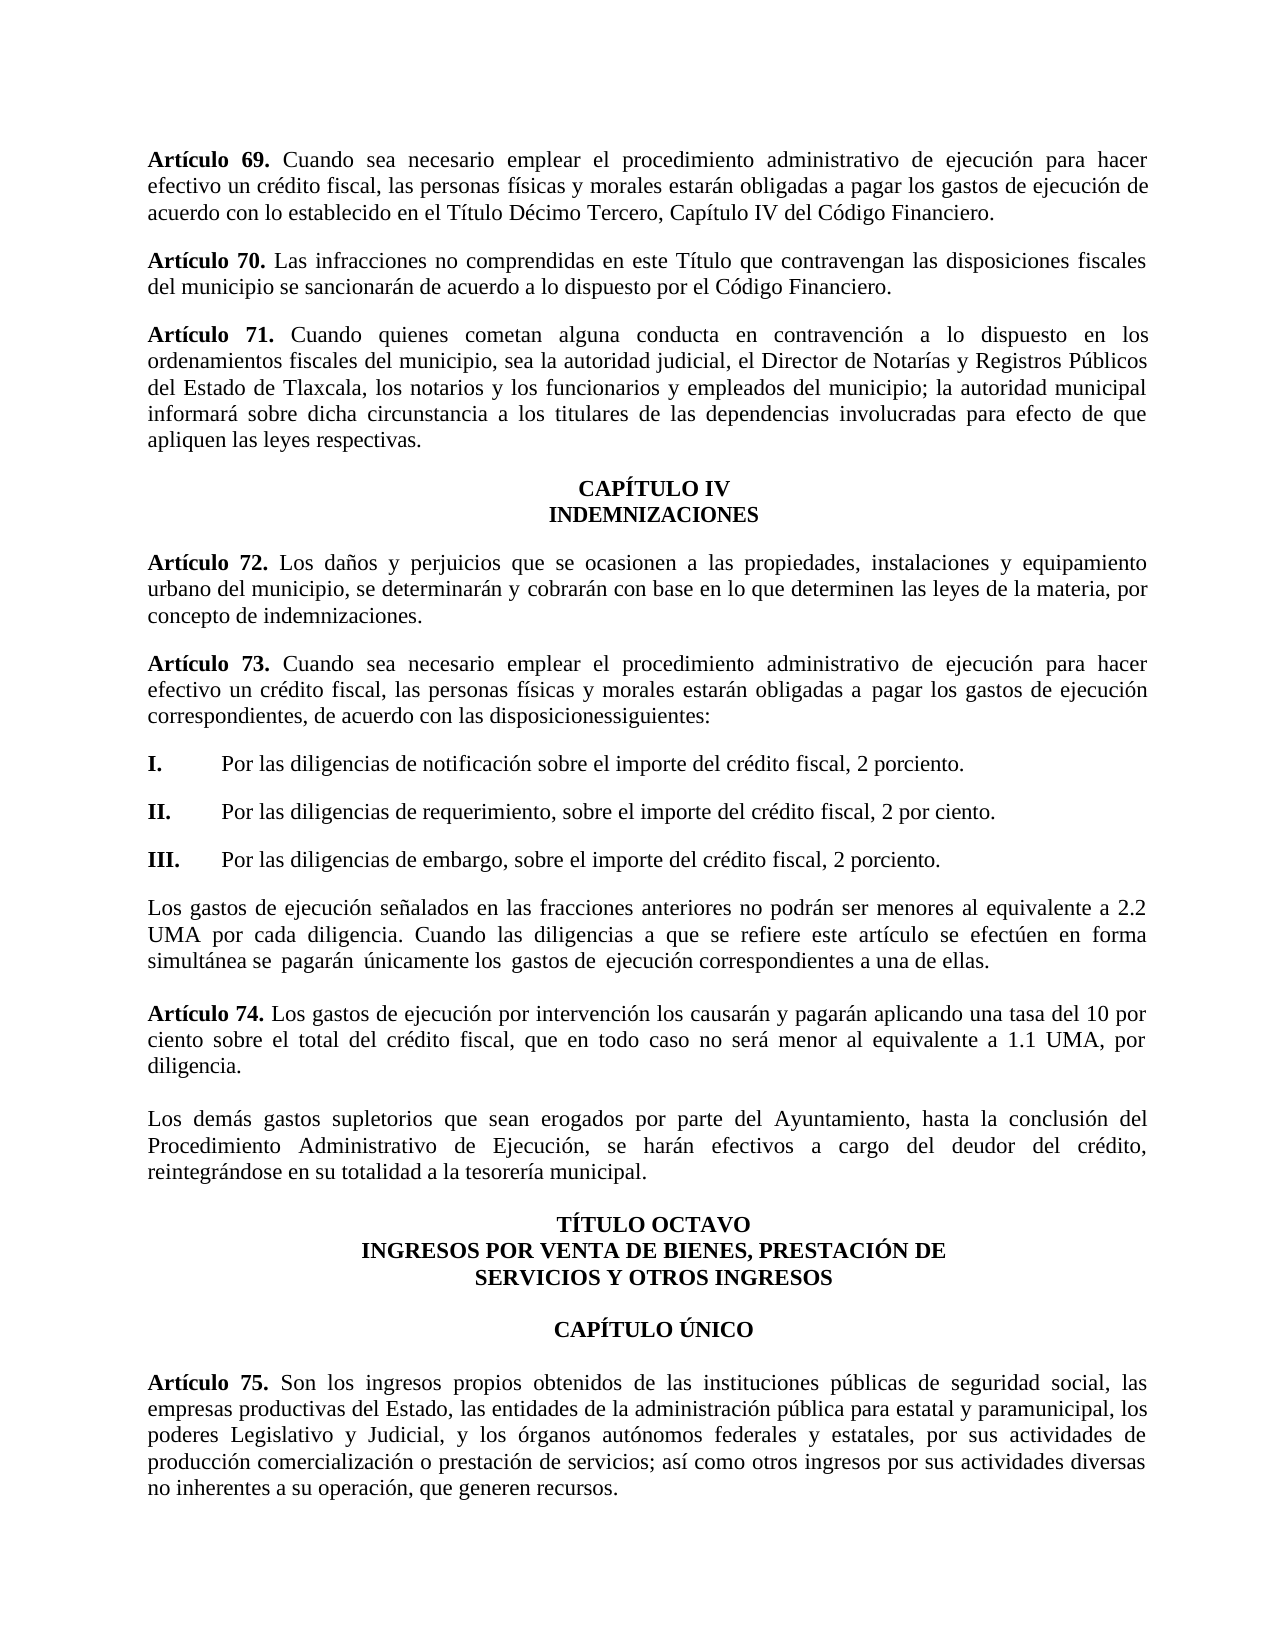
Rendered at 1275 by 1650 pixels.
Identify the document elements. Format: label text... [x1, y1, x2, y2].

list Por las diligencias de embargo, sobre el importe del crédito fiscal, 2 porciento. [147, 846, 1181, 873]
text TÍTULO OCTAVO [296, 1211, 1012, 1237]
text Los demás gastos supletorios que sean erogados por parte del Ayuntamiento, hasta la conclusión del Procedimiento Administrativo de Ejecución, se harán efectivos a cargo del deudor del crédito, reintegrándose en su totalidad a la tesorería municipal. [147, 1105, 1149, 1184]
text Artículo 70. Las infracciones no comprendidas en este Título que contravengan las disposiciones fiscales del municipio se sancionarán de acuerdo a lo dispuesto por el Código Financiero. [147, 247, 1148, 299]
text INGRESOS POR VENTA DE BIENES, PRESTACIÓN DE SERVICIOS Y OTROS INGRESOS [309, 1237, 999, 1290]
text Artículo 73. Cuando sea necesario emplear el procedimiento administrativo de ejecución para hacer efectivo un crédito fiscal, las personas físicas y morales estarán obligadas a pagar los gastos de ejecución correspondientes, de acuerdo con las disposicionessiguientes: [147, 650, 1148, 729]
text Artículo 72. Los daños y perjuicios que se ocasionen a las propiedades, instalaciones y equipamiento urbano del municipio, se determinarán y cobrarán con base en lo que determinen las leyes de la materia, por concepto de indemnizaciones. [147, 549, 1149, 628]
list Por las diligencias de notificación sobre el importe del crédito fiscal, 2 porciento. [147, 750, 1181, 777]
text Artículo 75. Son los ingresos propios obtenidos de las instituciones públicas de seguridad social, las empresas productivas del Estado, las entidades de la administración pública para estatal y paramunicipal, los poderes Legislativo y Judicial, y los órganos autónomos federales y estatales, por sus actividades de producción comercialización o prestación de servicios; así como otros ingresos por sus actividades diversas no inherentes a su operación, que generen recursos. [147, 1369, 1148, 1500]
text Artículo 69. Cuando sea necesario emplear el procedimiento administrativo de ejecución para hacer efectivo un crédito fiscal, las personas físicas y morales estarán obligadas a pagar los gastos de ejecución de acuerdo con lo establecido en el Título Décimo Tercero, Capítulo IV del Código Financiero. [147, 146, 1149, 225]
text CAPÍTULO IV INDEMNIZACIONES [543, 475, 764, 528]
text Artículo 74. Los gastos de ejecución por intervención los causarán y pagarán aplicando una tasa del 10 por ciento sobre el total del crédito fiscal, que en todo caso no será menor al equivalente a 1.1 UMA, por diligencia. [147, 1000, 1149, 1079]
list Por las diligencias de requerimiento, sobre el importe del crédito fiscal, 2 por ciento. [147, 798, 1181, 824]
text Los gastos de ejecución señalados en las fracciones anteriores no podrán ser menores al equivalente a 2.2 UMA por cada diligencia. Cuando las diligencias a que se refiere este artículo se efectúen en forma simultánea se pagarán únicamente los gastos de ejecución correspondientes a una de ellas. [147, 894, 1149, 973]
text Artículo 71. Cuando quienes cometan alguna conducta en contravención a lo dispuesto en los ordenamientos fiscales del municipio, sea la autoridad judicial, el Director de Notarías y Registros Públicos del Estado de Tlaxcala, los notarios y los funcionarios y empleados del municipio; la autoridad municipal informará sobre dicha circunstancia a los titulares de las dependencias involucradas para efecto de que apliquen las leyes respectivas. [147, 321, 1149, 453]
text CAPÍTULO ÚNICO [296, 1316, 1012, 1343]
